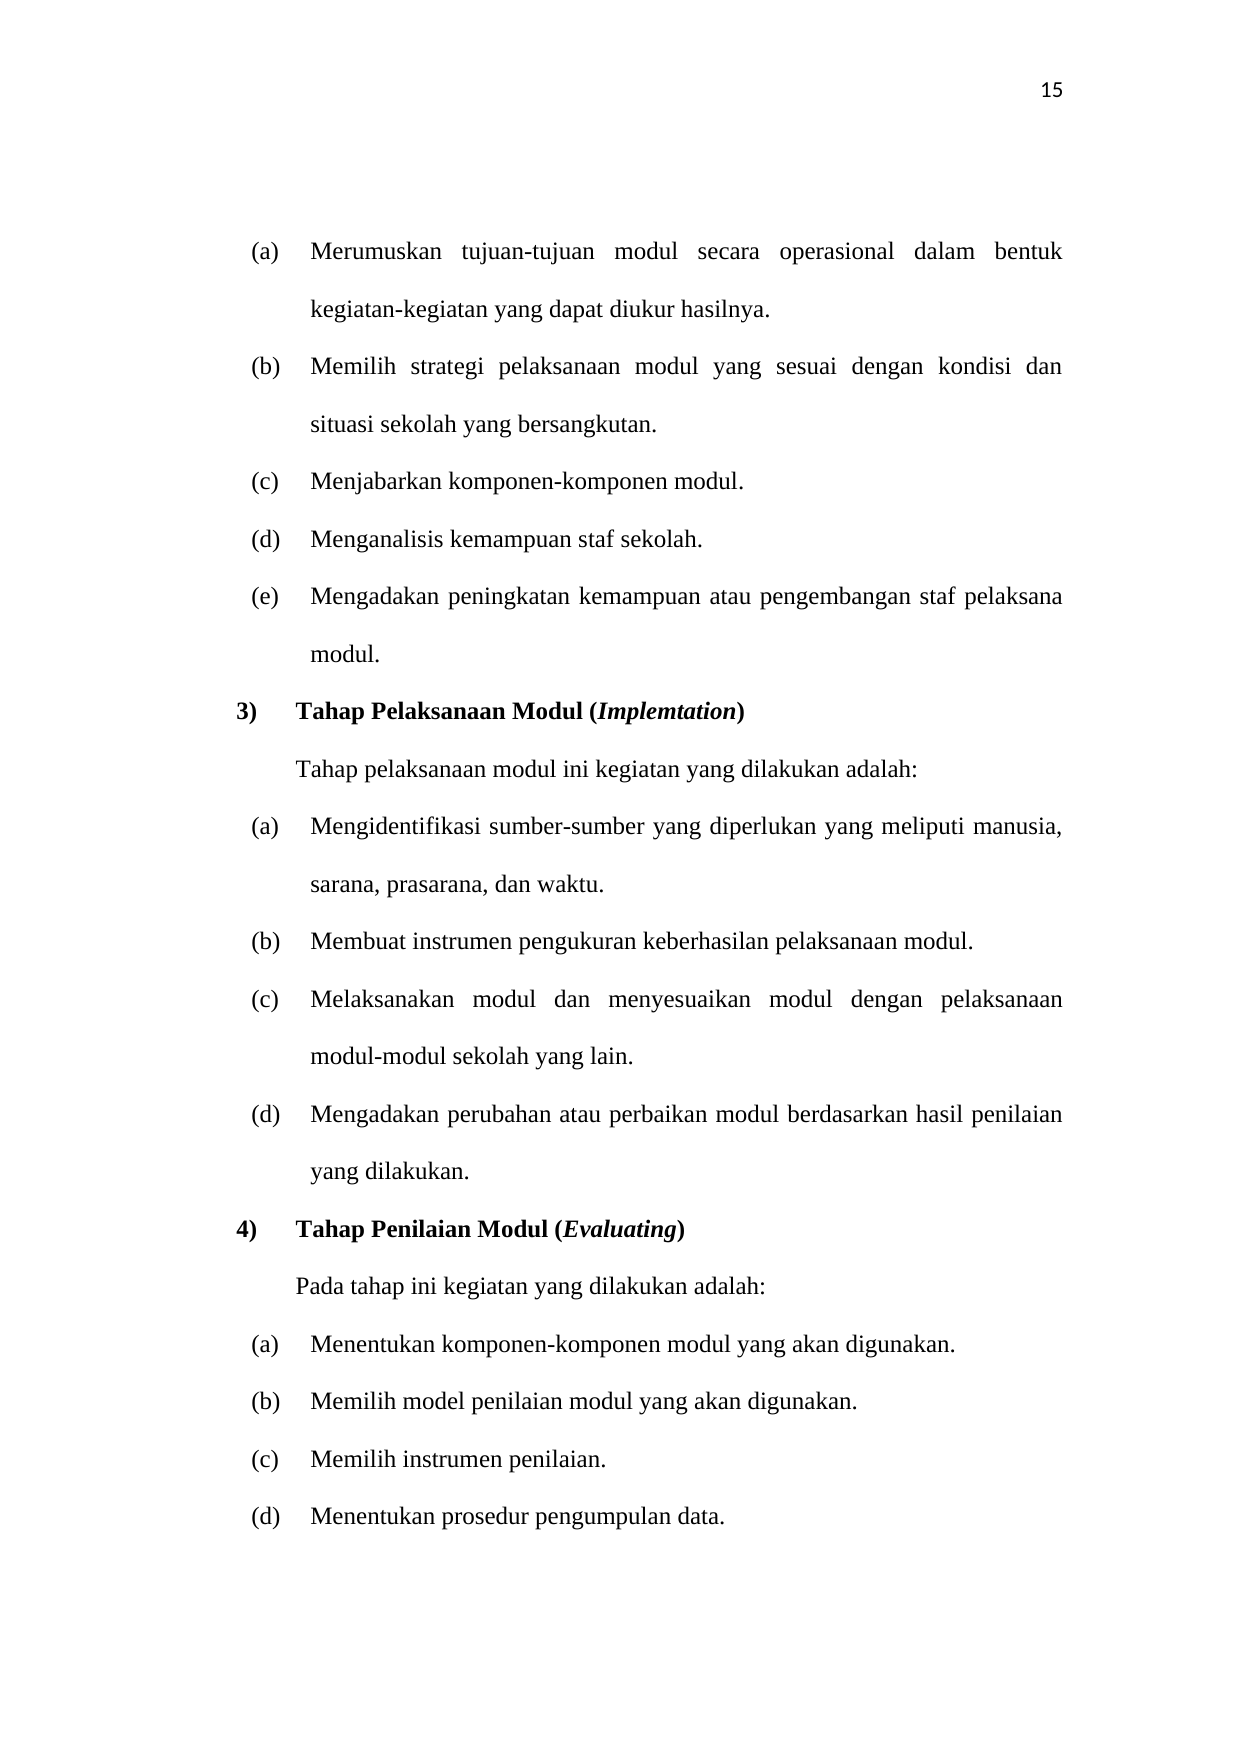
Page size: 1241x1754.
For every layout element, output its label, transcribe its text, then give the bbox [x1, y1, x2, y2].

list Mengidentifikasi sumber-sumber yang diperlukan yang meliputi manusia, sarana, prasarana, dan waktu. [251, 811, 1063, 897]
list Menganalisis kemampuan staf sekolah. [251, 524, 1063, 552]
list Memilih model penilaian modul yang akan digunakan. [251, 1386, 1063, 1415]
list Tahap Penilaian Modul (Evaluating) [236, 1214, 1063, 1242]
list Tahap pelaksanaan modul ini kegiatan yang dilakukan adalah: [295, 754, 1063, 782]
list Memilih instrumen penilaian. [251, 1444, 1063, 1472]
list Tahap Pelaksanaan Modul (Implemtation) [236, 696, 1063, 725]
list Menjabarkan komponen-komponen modul. [251, 466, 1063, 495]
list Mengadakan peningkatan kemampuan atau pengembangan staf pelaksana modul. [251, 581, 1063, 667]
list Mengadakan perubahan atau perbaikan modul berdasarkan hasil penilaian yang dilakukan. [251, 1099, 1063, 1185]
list Merumuskan tujuan-tujuan modul secara operasional dalam bentuk kegiatan-kegiatan yang dapat diukur hasilnya. [251, 236, 1063, 322]
list Memilih strategi pelaksanaan modul yang sesuai dengan kondisi dan situasi sekolah yang bersangkutan. [251, 351, 1063, 437]
list Menentukan prosedur pengumpulan data. [251, 1501, 1063, 1530]
list Menentukan komponen-komponen modul yang akan digunakan. [251, 1329, 1063, 1357]
list Pada tahap ini kegiatan yang dilakukan adalah: [295, 1271, 1063, 1300]
list Membuat instrumen pengukuran keberhasilan pelaksanaan modul. [251, 926, 1063, 955]
list Melaksanakan modul dan menyesuaikan modul dengan pelaksanaan modul-modul sekolah yang lain. [251, 984, 1063, 1070]
